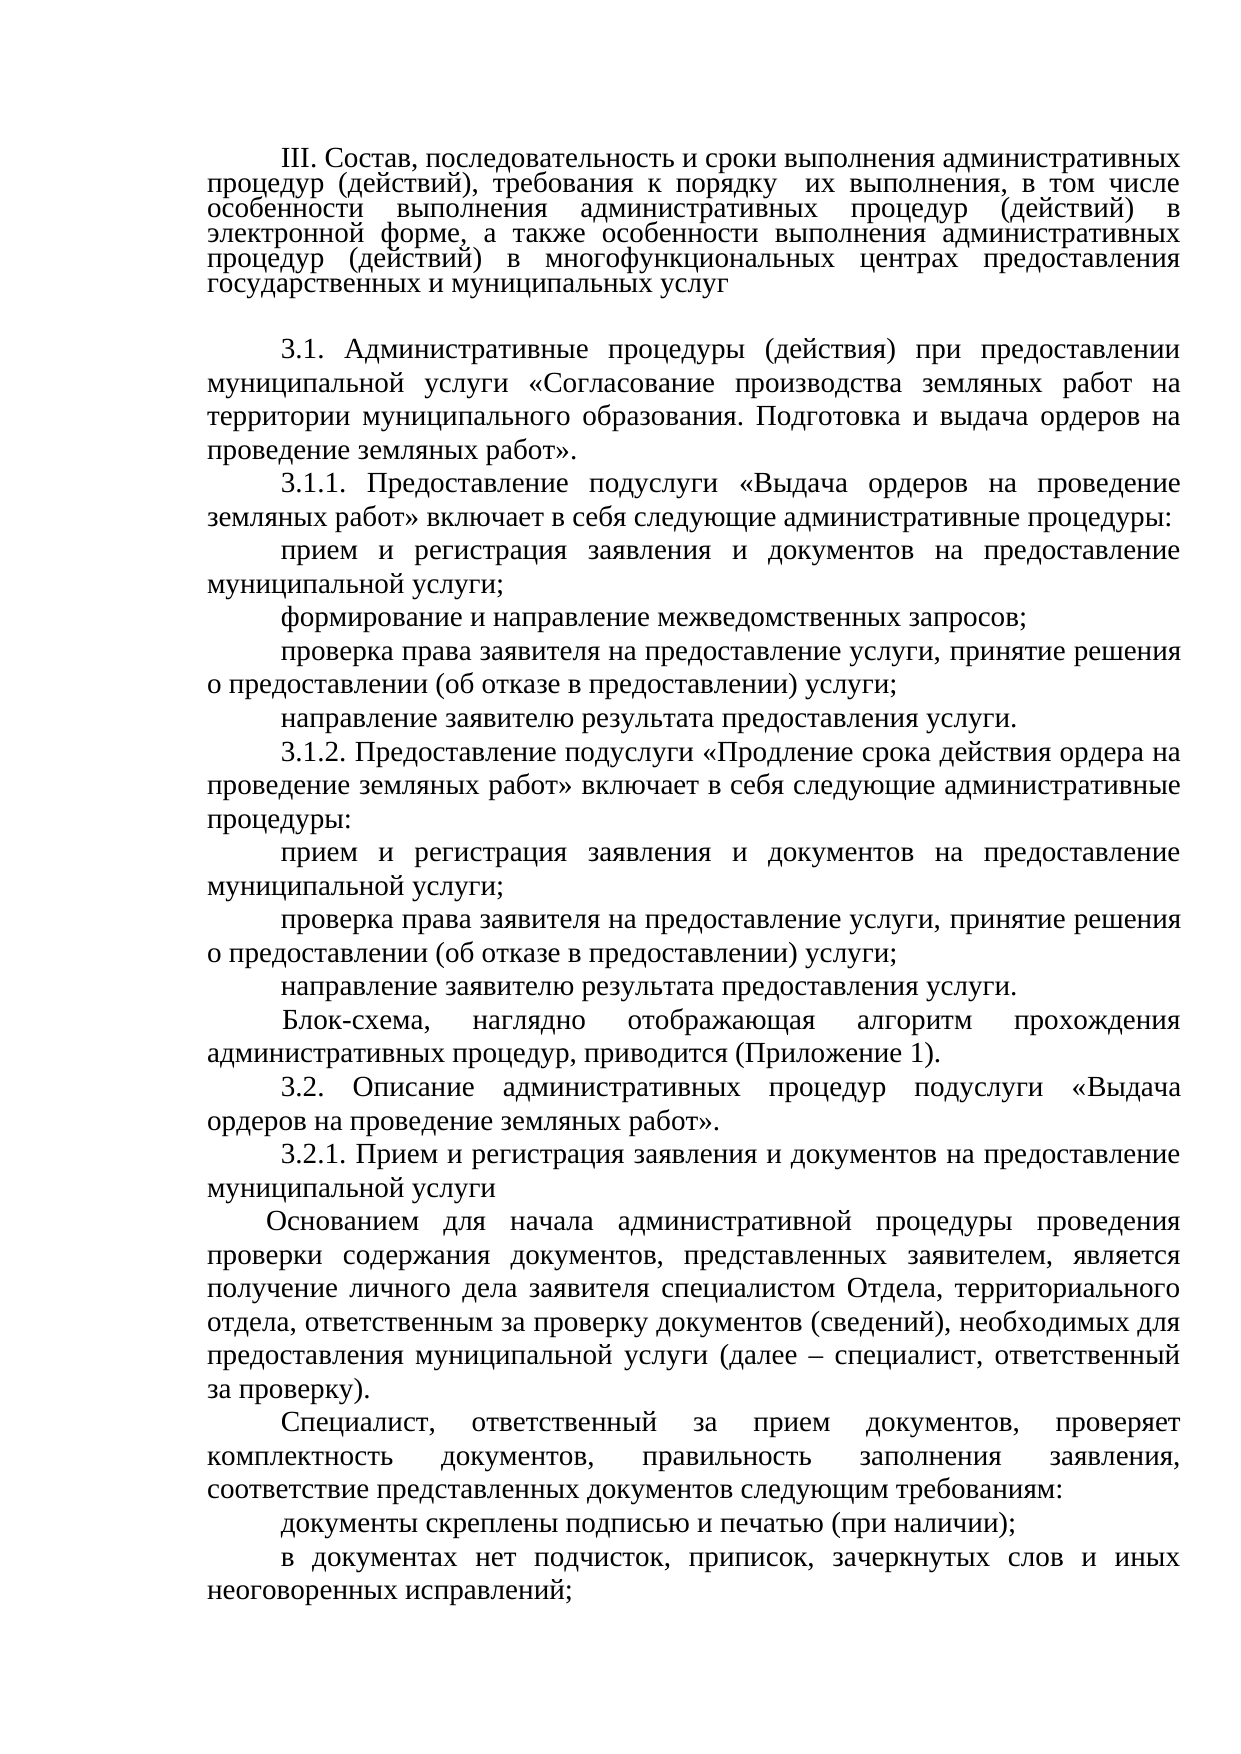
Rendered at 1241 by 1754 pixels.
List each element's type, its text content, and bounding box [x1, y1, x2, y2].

text документы скреплены подписью и печатью (при наличии); [207, 1505, 1181, 1539]
text в документах нет подчисток, приписок, зачеркнутых слов и иных неоговоренных исправлений; [207, 1539, 1181, 1606]
text прием и регистрация заявления и документов на предоставление муниципальной услуги; [207, 834, 1181, 901]
text проверка права заявителя на предоставление услуги, принятие решения о предоставлении (об отказе в предоставлении) услуги; [207, 633, 1181, 700]
text Основанием для начала административной процедуры проведения проверки содержания документов, представленных заявителем, является получение личного дела заявителя специалистом Отдела, территориального отдела, ответственным за проверку документов (сведений), необходимых для предоставления муниципальной услуги (далее – специалист, ответственный за проверку). [207, 1203, 1181, 1404]
text проверка права заявителя на предоставление услуги, принятие решения о предоставлении (об отказе в предоставлении) услуги; [207, 901, 1181, 968]
text Блок-схема, наглядно отображающая алгоритм прохождения административных процедур, приводится (Приложение 1). [207, 1002, 1181, 1069]
text направление заявителю результата предоставления услуги. [207, 968, 1181, 1002]
text III. Состав, последовательность и сроки выполнения административных процедур (действий), требования к порядку их выполнения, в том числе особенности выполнения административных процедур (действий) в электронной форме, а также особенности выполнения административных процедур (действий) в многофункциональных центрах предоставления государственных и муниципальных услуг [207, 148, 1181, 298]
text прием и регистрация заявления и документов на предоставление муниципальной услуги; [207, 532, 1181, 599]
text Специалист, ответственный за прием документов, проверяет комплектность документов, правильность заполнения заявления, соответствие представленных документов следующим требованиям: [207, 1404, 1181, 1505]
text формирование и направление межведомственных запросов; [207, 599, 1181, 633]
text 3.2. Описание административных процедур подуслуги «Выдача ордеров на проведение земляных работ». [207, 1069, 1181, 1136]
text 3.2.1. Прием и регистрация заявления и документов на предоставление муниципальной услуги [207, 1136, 1181, 1203]
text 3.1.1. Предоставление подуслуги «Выдача ордеров на проведение земляных работ» включает в себя следующие административные процедуры: [207, 465, 1181, 532]
text направление заявителю результата предоставления услуги. [207, 700, 1181, 734]
text 3.1. Административные процедуры (действия) при предоставлении муниципальной услуги «Согласование производства земляных работ на территории муниципального образования. Подготовка и выдача ордеров на проведение земляных работ». [207, 331, 1181, 465]
text 3.1.2. Предоставление подуслуги «Продление срока действия ордера на проведение земляных работ» включает в себя следующие административные процедуры: [207, 734, 1181, 834]
